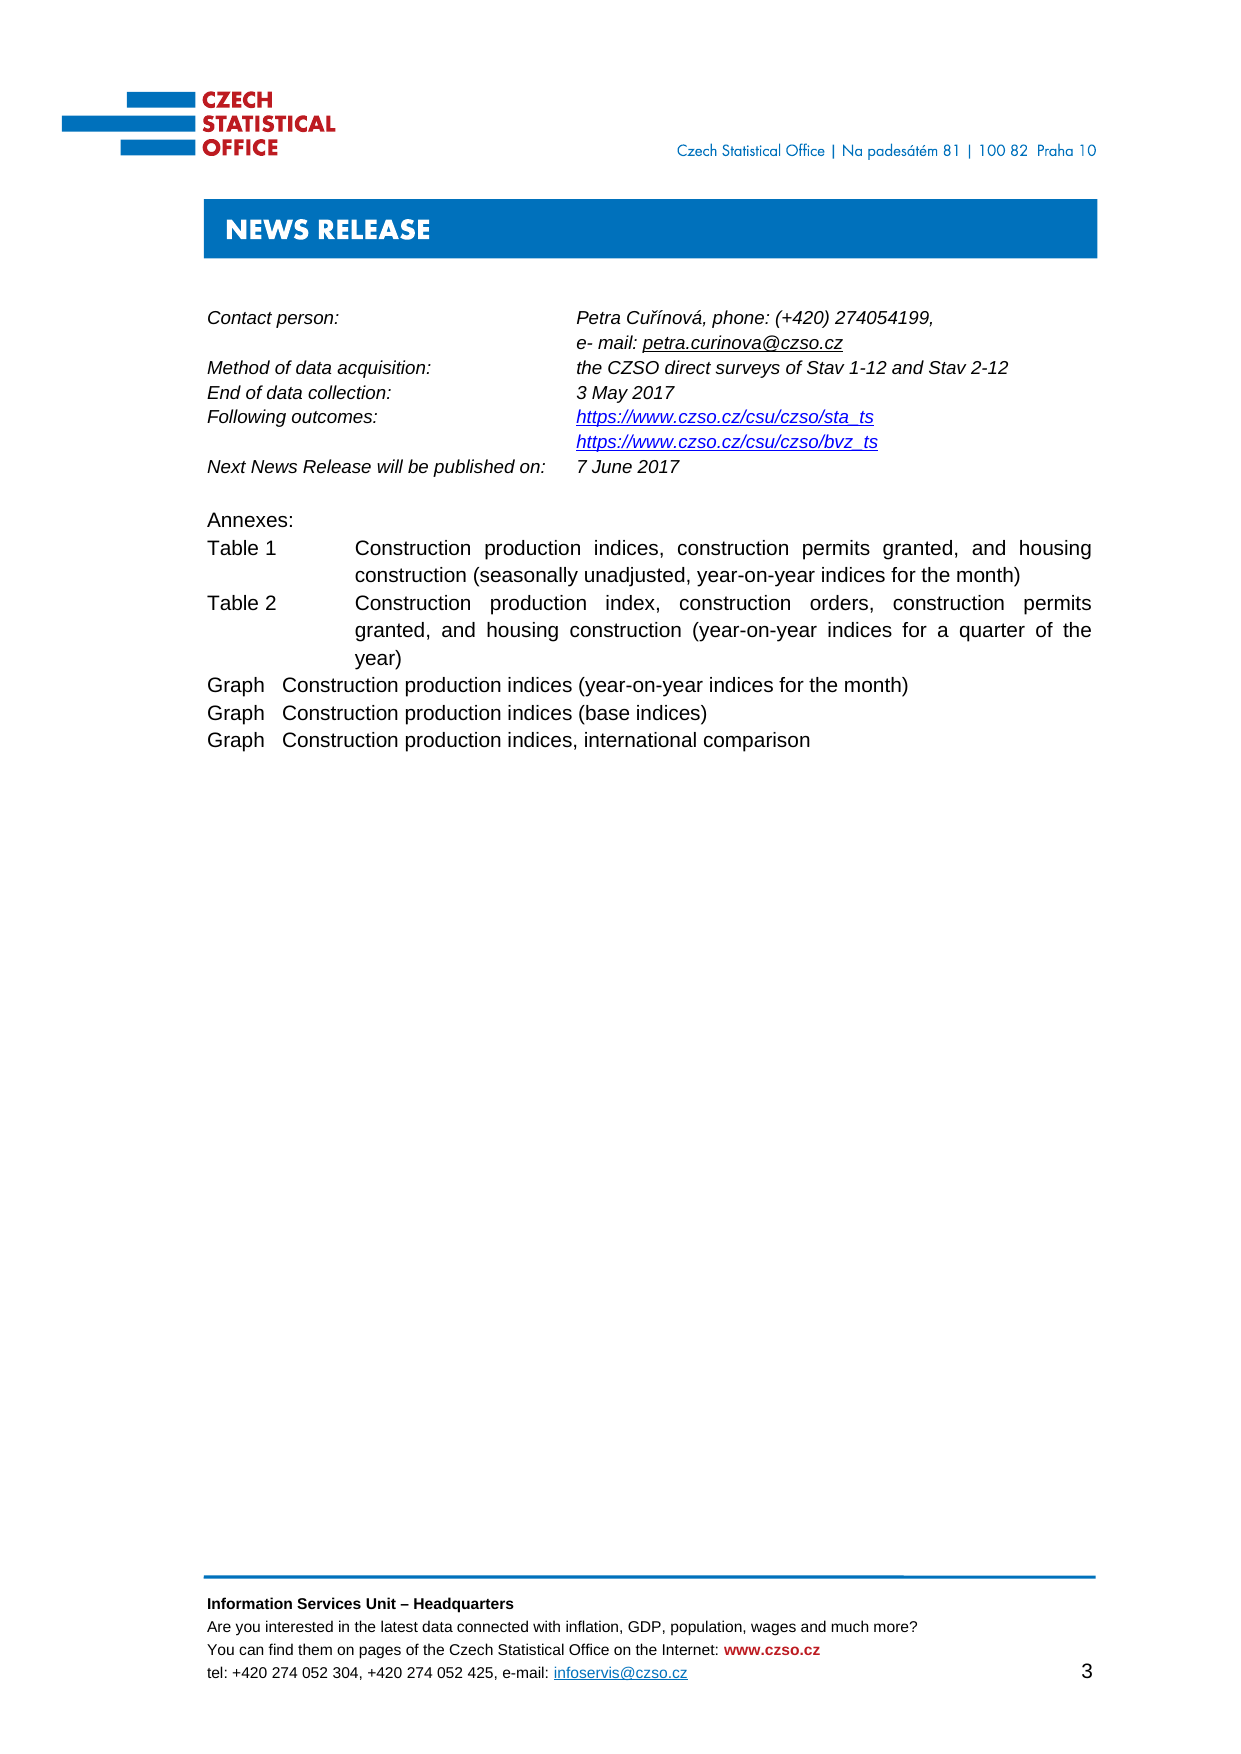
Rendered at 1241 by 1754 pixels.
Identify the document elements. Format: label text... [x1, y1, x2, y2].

text Annexes: [207, 508, 1092, 532]
text End of data collection: 3 May 2017 [207, 381, 1092, 403]
text Table 1 Construction production indices, construction permits granted, and housing construction (seasonally unadjusted, year-on-year indices for the month) [207, 536, 1092, 587]
text Next News Release will be published on: 7 June 2017 [207, 456, 1092, 477]
text Table 2 Construction production index, construction orders, construction permits granted, and housing construction (year-on-year indices for a quarter of the year) [207, 591, 1092, 669]
text Graph Construction production indices (base indices) [207, 701, 1092, 724]
text Contact person: Petra Cuřínová, phone: (+420) 274054199, e- mail: petra.curinova@czso.cz [207, 307, 1092, 353]
text Following outcomes: https://www.czso.cz/csu/czso/sta_ts [207, 406, 1092, 428]
text https://www.czso.cz/csu/czso/bvz_ts [576, 431, 1092, 453]
text Method of data acquisition: the CZSO direct surveys of Stav 1-12 and Stav 2-12 [207, 357, 1092, 378]
text Graph Construction production indices, international comparison [207, 728, 1092, 752]
text Graph Construction production indices (year-on-year indices for the month) [207, 673, 1092, 697]
